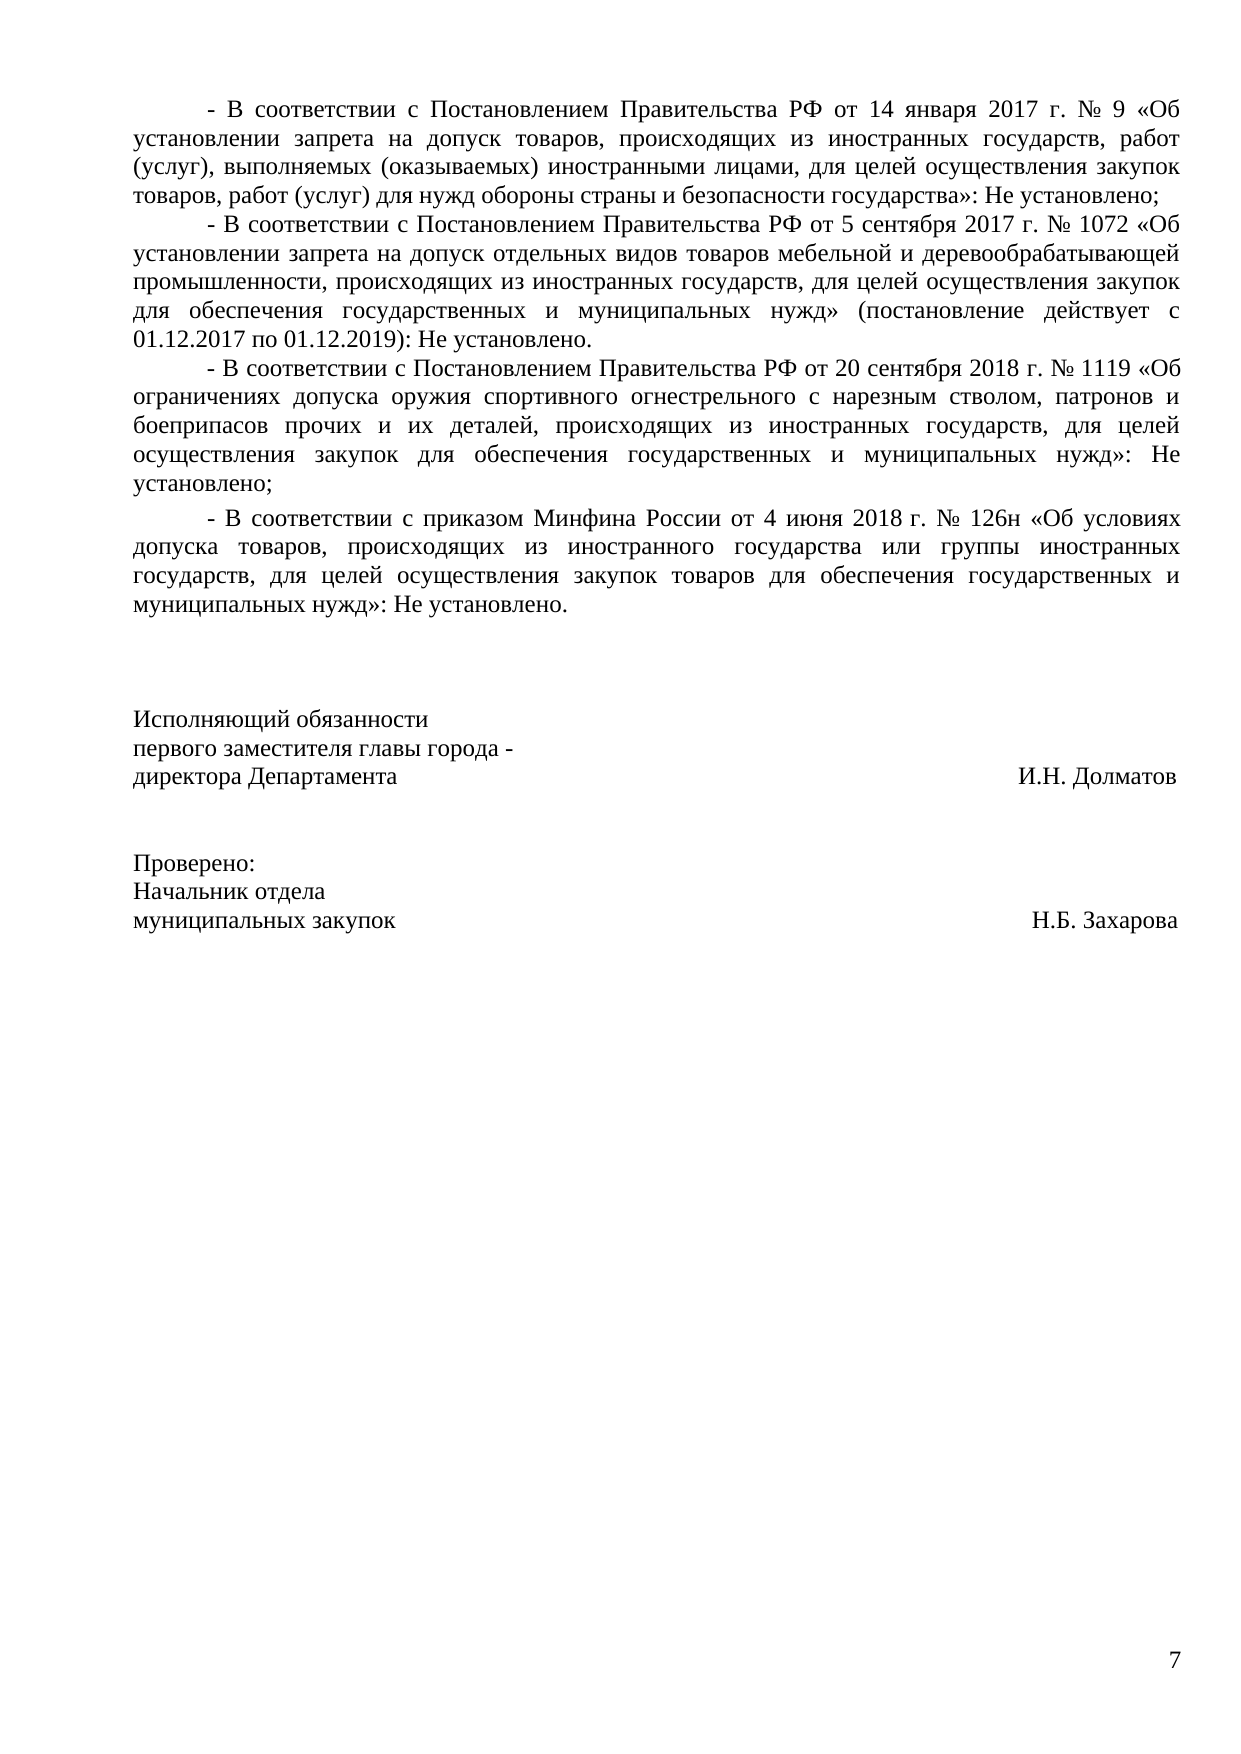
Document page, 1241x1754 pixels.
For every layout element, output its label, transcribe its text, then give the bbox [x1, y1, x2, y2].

text - В соответствии с Постановлением Правительства РФ от 14 января 2017 г. № 9 «Об установлении запрета на допуск товаров, происходящих из иностранных государств, работ (услуг), выполняемых (оказываемых) иностранными лицами, для целей осуществления закупок товаров, работ (услуг) для нужд обороны страны и безопасности государства»: Не установлено; [133, 94, 1181, 209]
text первого заместителя главы города - [133, 733, 1181, 761]
text - В соответствии с приказом Минфина России от 4 июня 2018 г. № 126н «Об условиях допуска товаров, происходящих из иностранного государства или группы иностранных государств, для целей осуществления закупок товаров для обеспечения государственных и муниципальных нужд»: Не установлено. [133, 503, 1181, 618]
text Исполняющий обязанности [133, 704, 1181, 733]
text - В соответствии с Постановлением Правительства РФ от 5 сентября 2017 г. № 1072 «Об установлении запрета на допуск отдельных видов товаров мебельной и деревообрабатывающей промышленности, происходящих из иностранных государств, для целей осуществления закупок для обеспечения государственных и муниципальных нужд» (постановление действует с 01.12.2017 по 01.12.2019): Не установлено. [133, 209, 1181, 353]
text Проверено: [133, 848, 1181, 876]
text - В соответствии с Постановлением Правительства РФ от 20 сентября 2018 г. № 1119 «Об ограничениях допуска оружия спортивного огнестрельного с нарезным стволом, патронов и боеприпасов прочих и их деталей, происходящих из иностранных государств, для целей осуществления закупок для обеспечения государственных и муниципальных нужд»: Не установлено; [133, 353, 1181, 496]
text муниципальных закупок Н.Б. Захарова [133, 905, 1181, 934]
text Начальник отдела [133, 876, 1181, 905]
text директора Департамента И.Н. Долматов [133, 761, 1181, 790]
